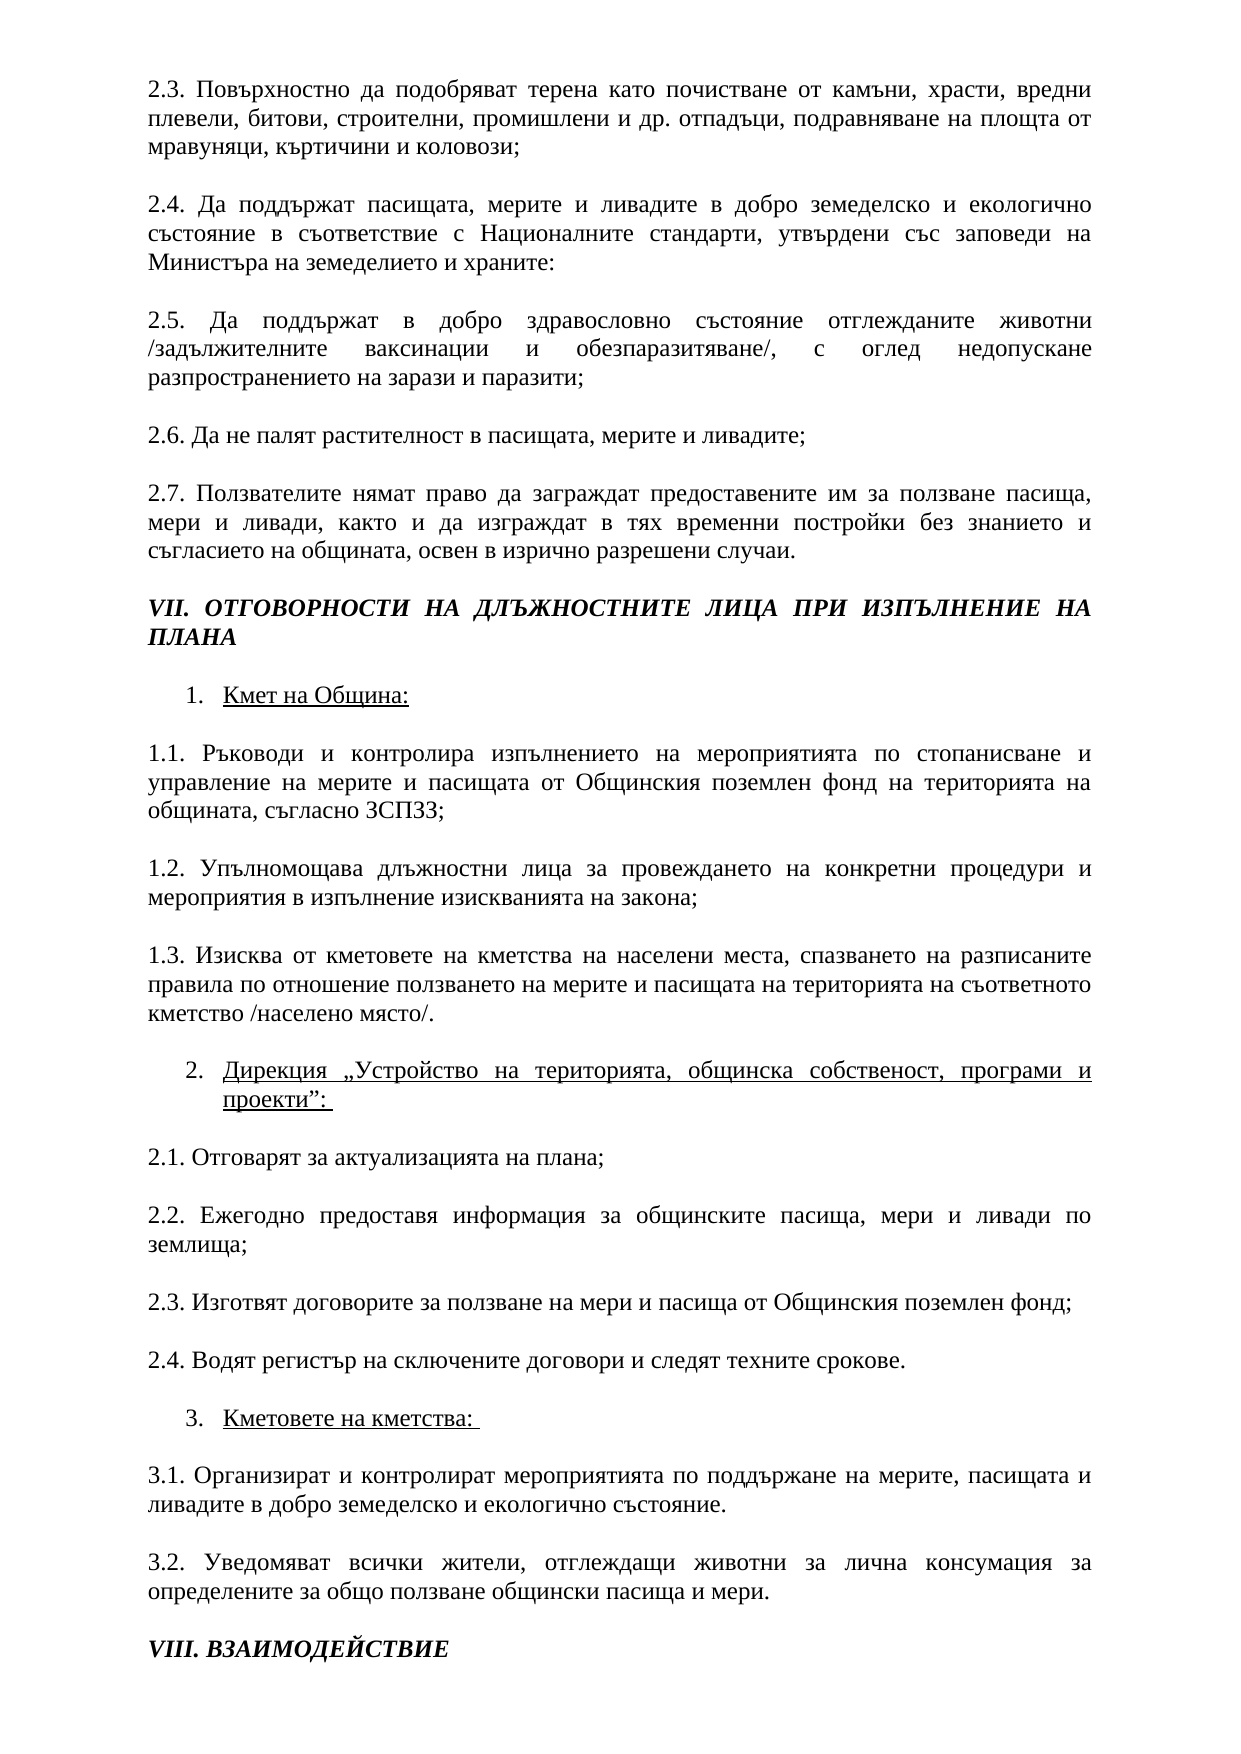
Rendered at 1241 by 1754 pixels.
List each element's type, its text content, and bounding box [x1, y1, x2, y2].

text 1.2. Упълномощава длъжностни лица за провеждането на конкретни процедури и мероприятия в изпълнение изискванията на закона; [148, 853, 1093, 911]
text 3.1. Организират и контролират мероприятията по поддържане на мерите, пасищата и ливадите в добро земеделско и екологично състояние. [148, 1461, 1093, 1518]
text 2.7. Ползвателите нямат право да заграждат предоставените им за ползване пасища, мери и ливади, както и да изграждат в тях временни постройки без знанието и съгласието на общината, освен в изрично разрешени случаи. [148, 478, 1093, 564]
text 2.2. Ежегодно предоставя информация за общинските пасища, мери и ливади по землища; [148, 1200, 1093, 1258]
text 2.1. Отговарят за актуализацията на плана; [148, 1142, 1093, 1171]
text 2.3. Повърхностно да подобряват терена като почистване от камъни, храсти, вредни плевели, битови, строителни, промишлени и др. отпадъци, подравняване на площта от мравуняци, къртичини и коловози; [148, 74, 1093, 160]
list Кмет на Община: [185, 680, 1093, 709]
text 2.4. Водят регистър на сключените договори и следят техните срокове. [148, 1345, 1093, 1373]
text 3.2. Уведомяват всички жители, отглеждащи животни за лична консумация за определените за общо ползване общински пасища и мери. [148, 1547, 1093, 1605]
text 2.3. Изготвят договорите за ползване на мери и пасища от Общинския поземлен фонд; [148, 1287, 1093, 1316]
list Кметовете на кметства: [185, 1403, 1093, 1431]
text 2.6. Да не палят растителност в пасищата, мерите и ливадите; [148, 420, 1093, 449]
list Дирекция „Устройство на територията, общинска собственост, програми и проекти”: [185, 1056, 1093, 1113]
text 2.5. Да поддържат в добро здравословно състояние отглежданите животни /задължителните ваксинации и обезпаразитяване/, с оглед недопускане разпространението на зарази и паразити; [148, 305, 1093, 391]
text 1.3. Изисква от кметовете на кметства на населени места, спазването на разписаните правила по отношение ползването на мерите и пасищата на територията на съответното кметство /населено място/. [148, 940, 1093, 1026]
text 2.4. Да поддържат пасищата, мерите и ливадите в добро земеделско и екологично състояние в съответствие с Националните стандарти, утвърдени със заповеди на Министъра на земеделието и храните: [148, 189, 1093, 276]
text 1.1. Ръководи и контролира изпълнението на мероприятията по стопанисване и управление на мерите и пасищата от Общинския поземлен фонд на територията на общината, съгласно ЗСПЗЗ; [148, 738, 1093, 824]
text VII. ОТГОВОРНОСТИ НА ДЛЪЖНОСТНИТЕ ЛИЦА ПРИ ИЗПЪЛНЕНИЕ НА ПЛАНА [148, 593, 1093, 651]
text VІІІ. ВЗАИМОДЕЙСТВИЕ [148, 1634, 1093, 1663]
